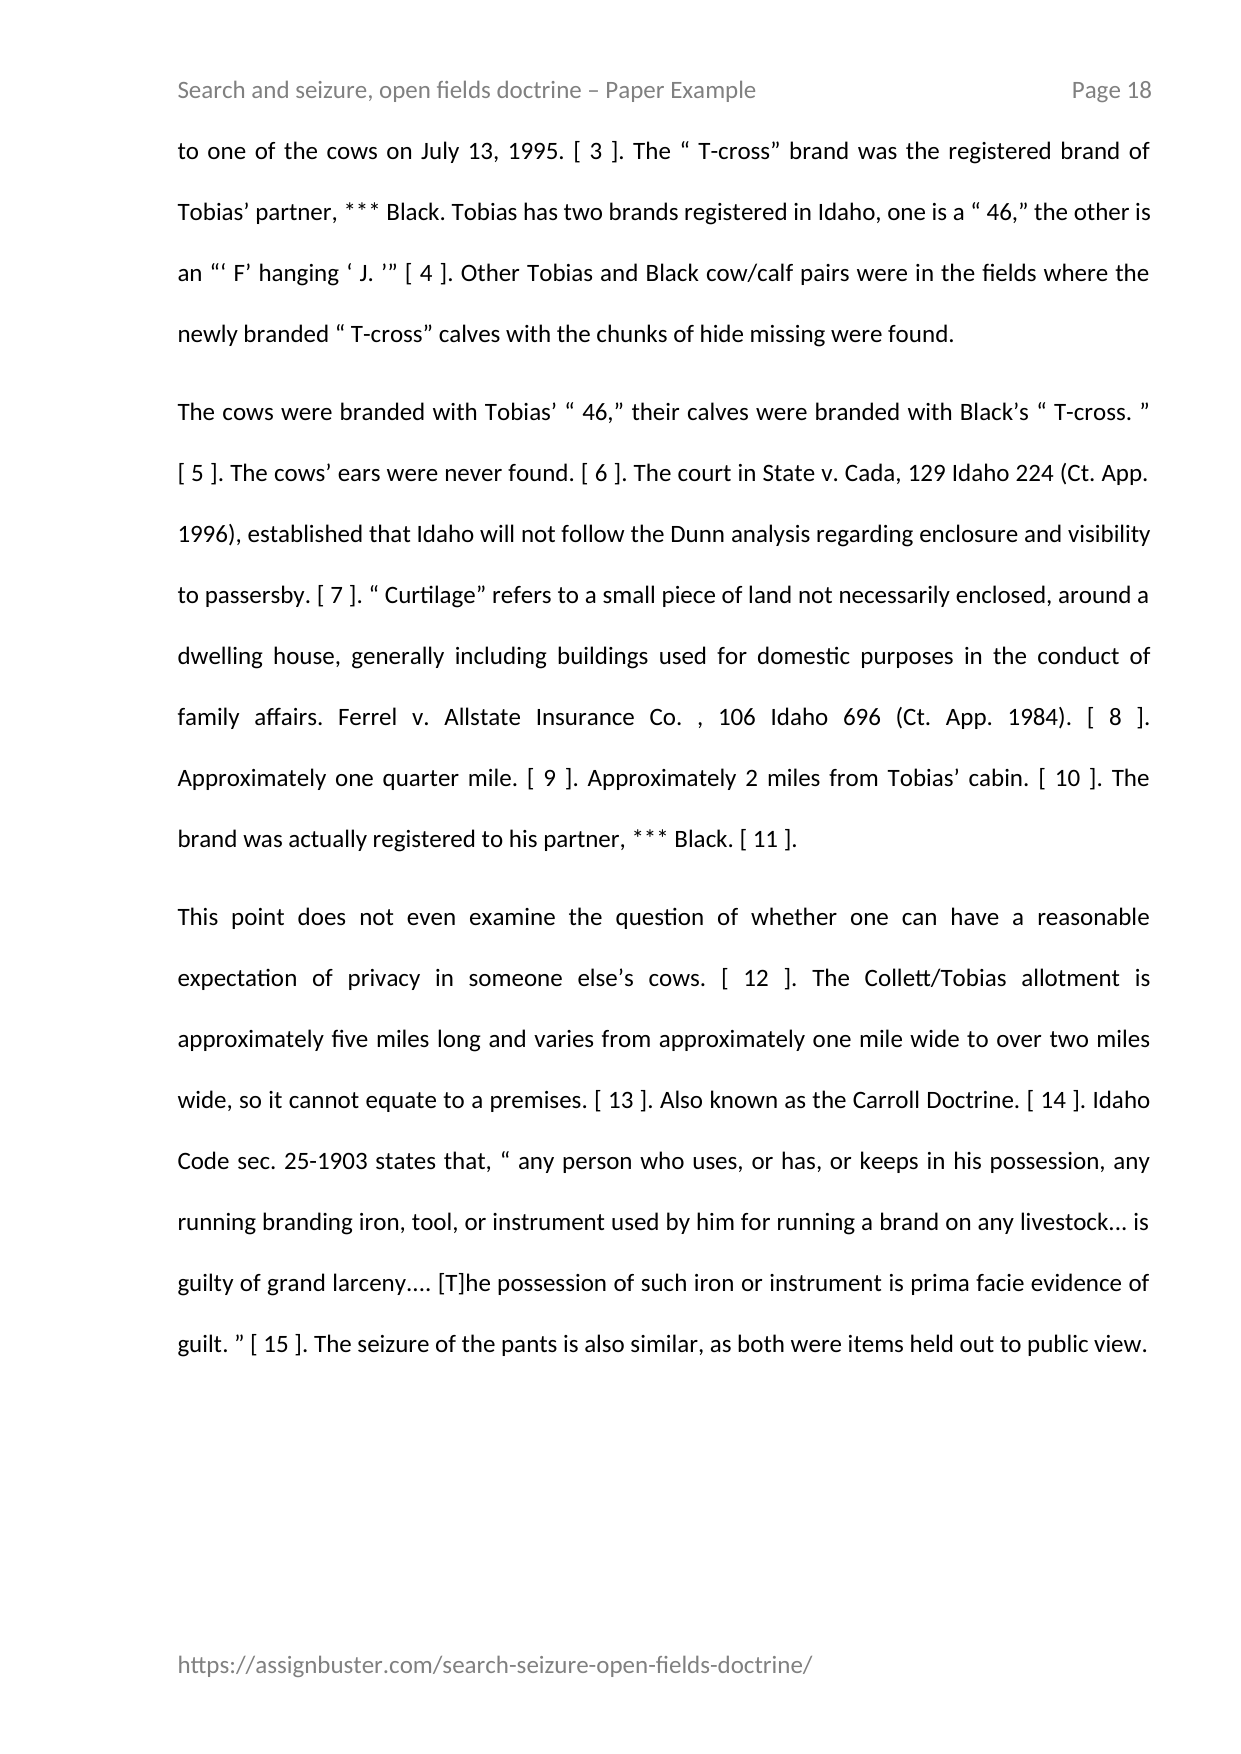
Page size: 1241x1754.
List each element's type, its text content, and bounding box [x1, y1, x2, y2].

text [177, 135, 1152, 348]
text This point does not even examine the question of whether one can have a reasonable expectation of privacy in someone else’s cows. [ 12 ]. The Collett/Tobias allotment is approximately five miles long and varies from approximately one mile wide to over two miles wide, so it cannot equate to a premises. [ 13 ]. Also known as the Carroll Doctrine. [ 14 ]. Idaho Code sec. 25-1903 states that, “ any person who uses, or has, or keeps in his possession, any running branding iron, tool, or instrument used by him for running a brand on any livestock... is guilty of grand larceny.... [T]he possession of such iron or instrument is prima facie evidence of guilt. ” [ 15 ]. The seizure of the pants is also similar, as both were items held out to public view. [177, 901, 1152, 1358]
text The cows were branded with Tobias’ “ 46,” their calves were branded with Black’s “ T-cross. ” [ 5 ]. The cows’ ears were never found. [ 6 ]. The court in State v. Cada, 129 Idaho 224 (Ct. App. 1996), established that Idaho will not follow the Dunn analysis regarding enclosure and visibility to passersby. [ 7 ]. “ Curtilage” refers to a small piece of land not necessarily enclosed, around a dwelling house, generally including buildings used for domestic purposes in the conduct of family affairs. Ferrel v. Allstate Insurance Co. , 106 Idaho 696 (Ct. App. 1984). [ 8 ]. Approximately one quarter mile. [ 9 ]. Approximately 2 miles from Tobias’ cabin. [ 10 ]. The brand was actually registered to his partner, *** Black. [ 11 ]. [177, 396, 1152, 853]
